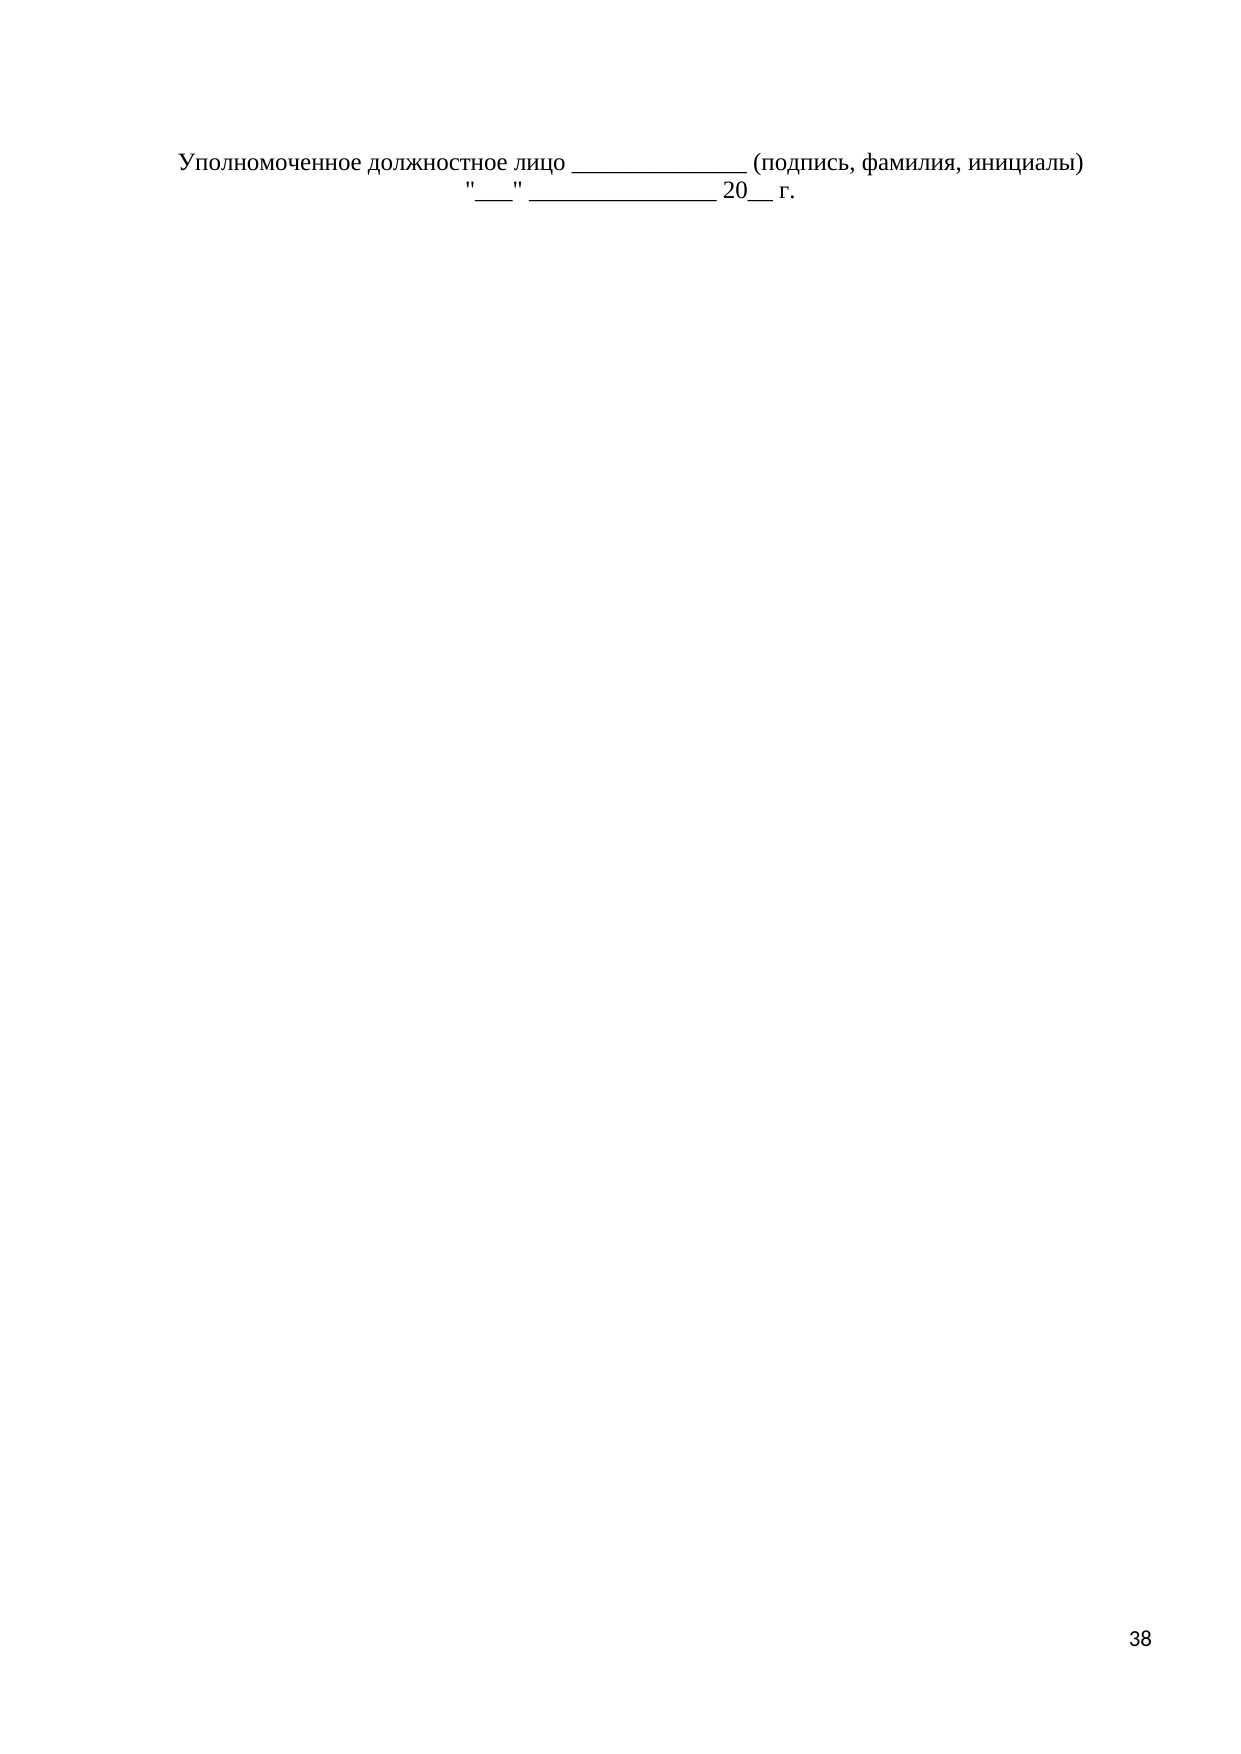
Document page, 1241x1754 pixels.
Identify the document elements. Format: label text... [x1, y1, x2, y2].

text "___" _______________ 20__ г. [177, 176, 1152, 204]
text Уполномоченное должностное лицо ______________ (подпись, фамилия, инициалы) [177, 147, 1152, 176]
